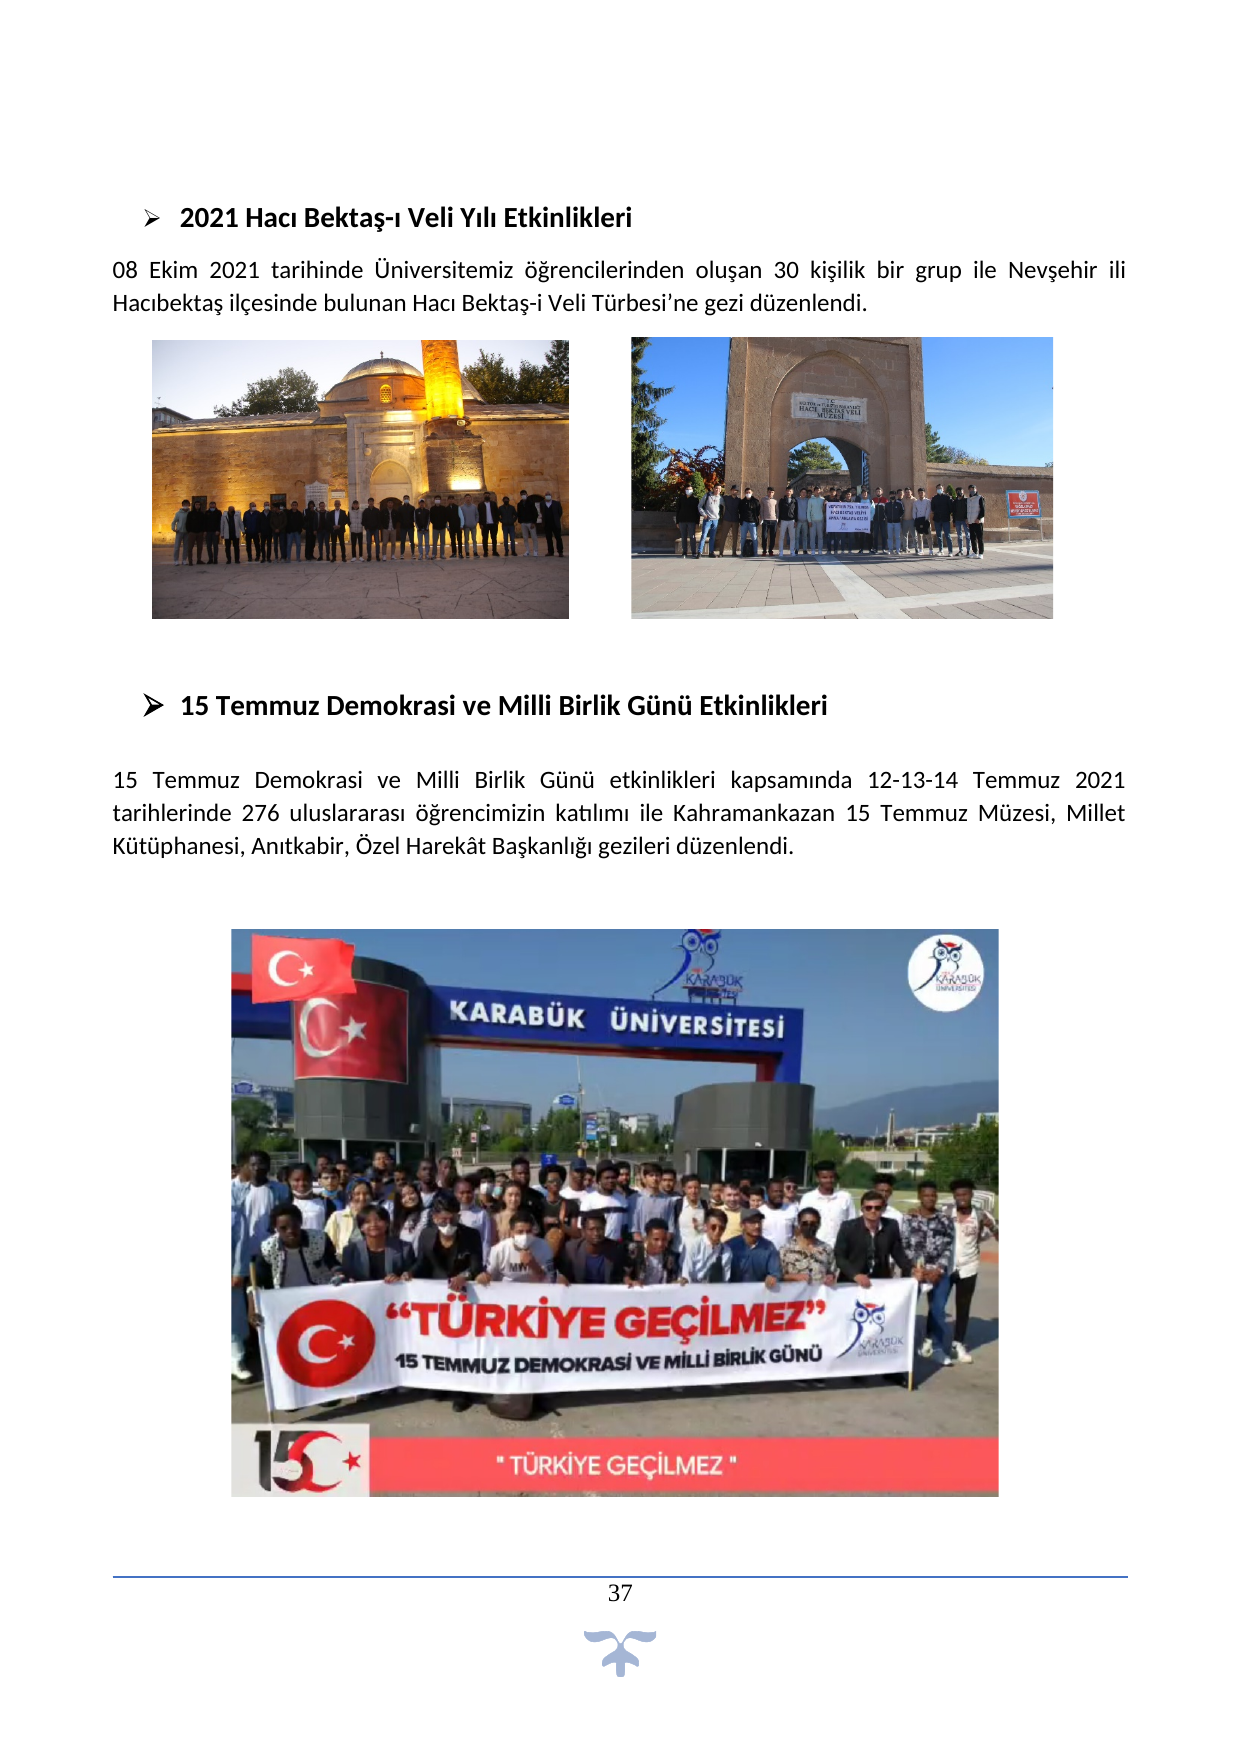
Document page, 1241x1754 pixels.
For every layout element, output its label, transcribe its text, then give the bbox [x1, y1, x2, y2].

list 15 Temmuz Demokrasi ve Milli Birlik Günü Etkinlikleri [142, 687, 1128, 723]
picture [152, 340, 569, 619]
text 15 Temmuz Demokrasi ve Milli Birlik Günü etkinlikleri kapsamında 12-13-14 Temmuz 2021 tarihlerinde 276 uluslararası öğrencimizin katılımı ile Kahramankazan 15 Temmuz Müzesi, Millet Kütüphanesi, Anıtkabir, Özel Harekât Başkanlığı gezileri düzenlendi. [112, 764, 1128, 861]
list 2021 Hacı Bektaş-ı Veli Yılı Etkinlikleri [142, 199, 1128, 235]
text 08 Ekim 2021 tarihinde Üniversitemiz öğrencilerinden oluşan 30 kişilik bir grup ile Nevşehir ili Hacıbektaş ilçesinde bulunan Hacı Bektaş-i Veli Türbesi’ne gezi düzenlendi. [112, 255, 1128, 318]
picture [231, 929, 999, 1497]
picture [631, 337, 1054, 619]
